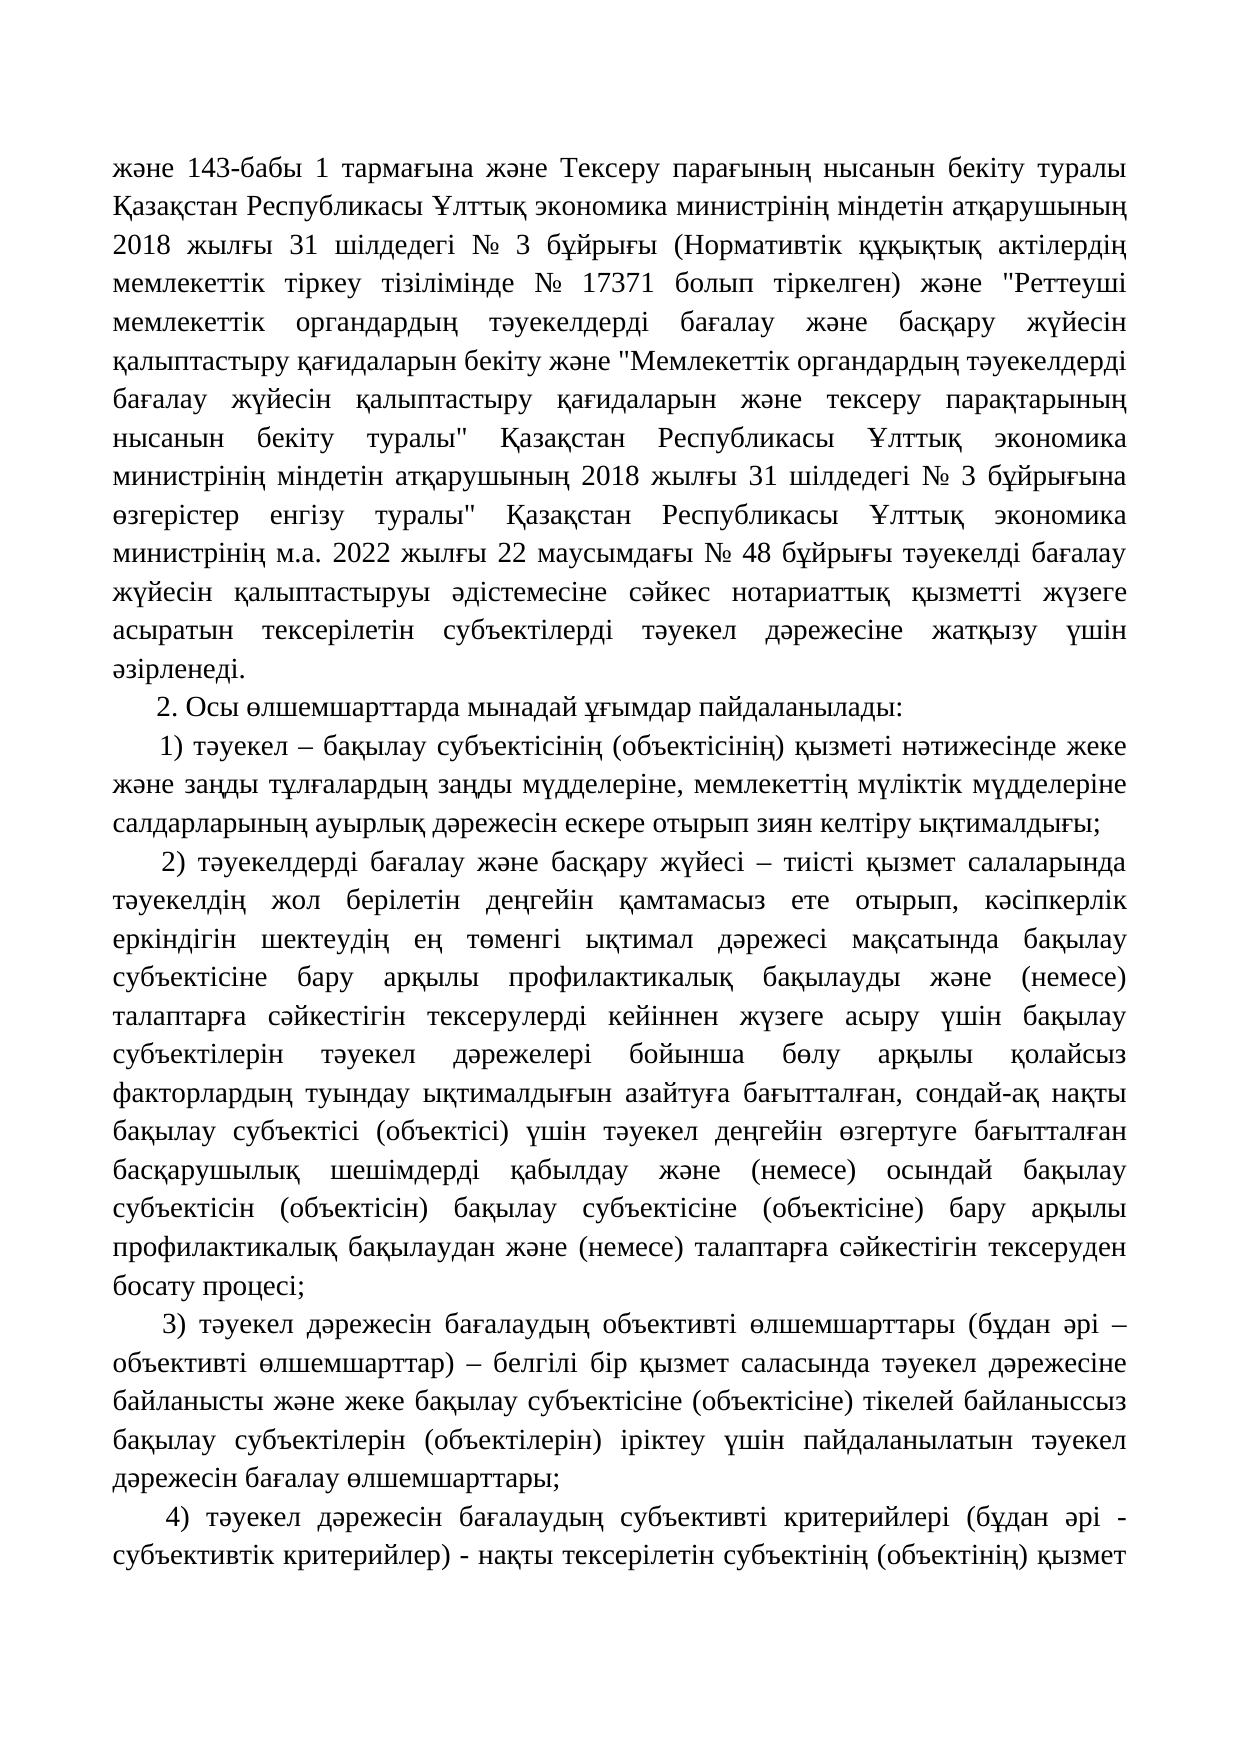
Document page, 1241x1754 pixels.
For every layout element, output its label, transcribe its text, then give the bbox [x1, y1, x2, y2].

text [112, 1499, 1128, 1571]
text 2) тәуекелдерді бағалау және басқару жүйесі – тиісті қызмет салаларында тәуекелдің жол берілетін деңгейін қамтамасыз ете отырып, кәсіпкерлік еркіндігін шектеудің ең төменгі ықтимал дәрежесі мақсатында бақылау субъектісіне бару арқылы профилактикалық бақылауды және (немесе) талаптарға сәйкестігін тексерулерді кейіннен жүзеге асыру үшін бақылау субъектілерін тәуекел дәрежелері бойынша бөлу арқылы қолайсыз факторлардың туындау ықтималдығын азайтуға бағытталған, сондай-ақ нақты бақылау субъектісі (объектісі) үшін тәуекел деңгейін өзгертуге бағытталған басқарушылық шешімдерді қабылдау және (немесе) осындай бақылау субъектісін (объектісін) бақылау субъектісіне (объектісіне) бару арқылы профилактикалық бақылаудан және (немесе) талаптарға сәйкестігін тексеруден босату процесі; [112, 844, 1128, 1301]
text 2. Осы өлшемшарттарда мынадай ұғымдар пайдаланылады: [112, 689, 1128, 723]
text 1) тәуекел – бақылау субъектісінің (объектісінің) қызметі нәтижесінде жеке және заңды тұлғалардың заңды мүдделеріне, мемлекеттің мүліктік мүдделеріне салдарларының ауырлық дәрежесін ескере отырып зиян келтіру ықтималдығы; [112, 728, 1128, 839]
text 3) тәуекел дәрежесін бағалаудың объективті өлшемшарттары (бұдан әрі – объективті өлшемшарттар) – белгілі бір қызмет саласында тәуекел дәрежесіне байланысты және жеке бақылау субъектісіне (объектісіне) тікелей байланыссыз бақылау субъектілерін (объектілерін) іріктеу үшін пайдаланылатын тәуекел дәрежесін бағалау өлшемшарттары; [112, 1306, 1128, 1494]
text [112, 150, 1128, 684]
